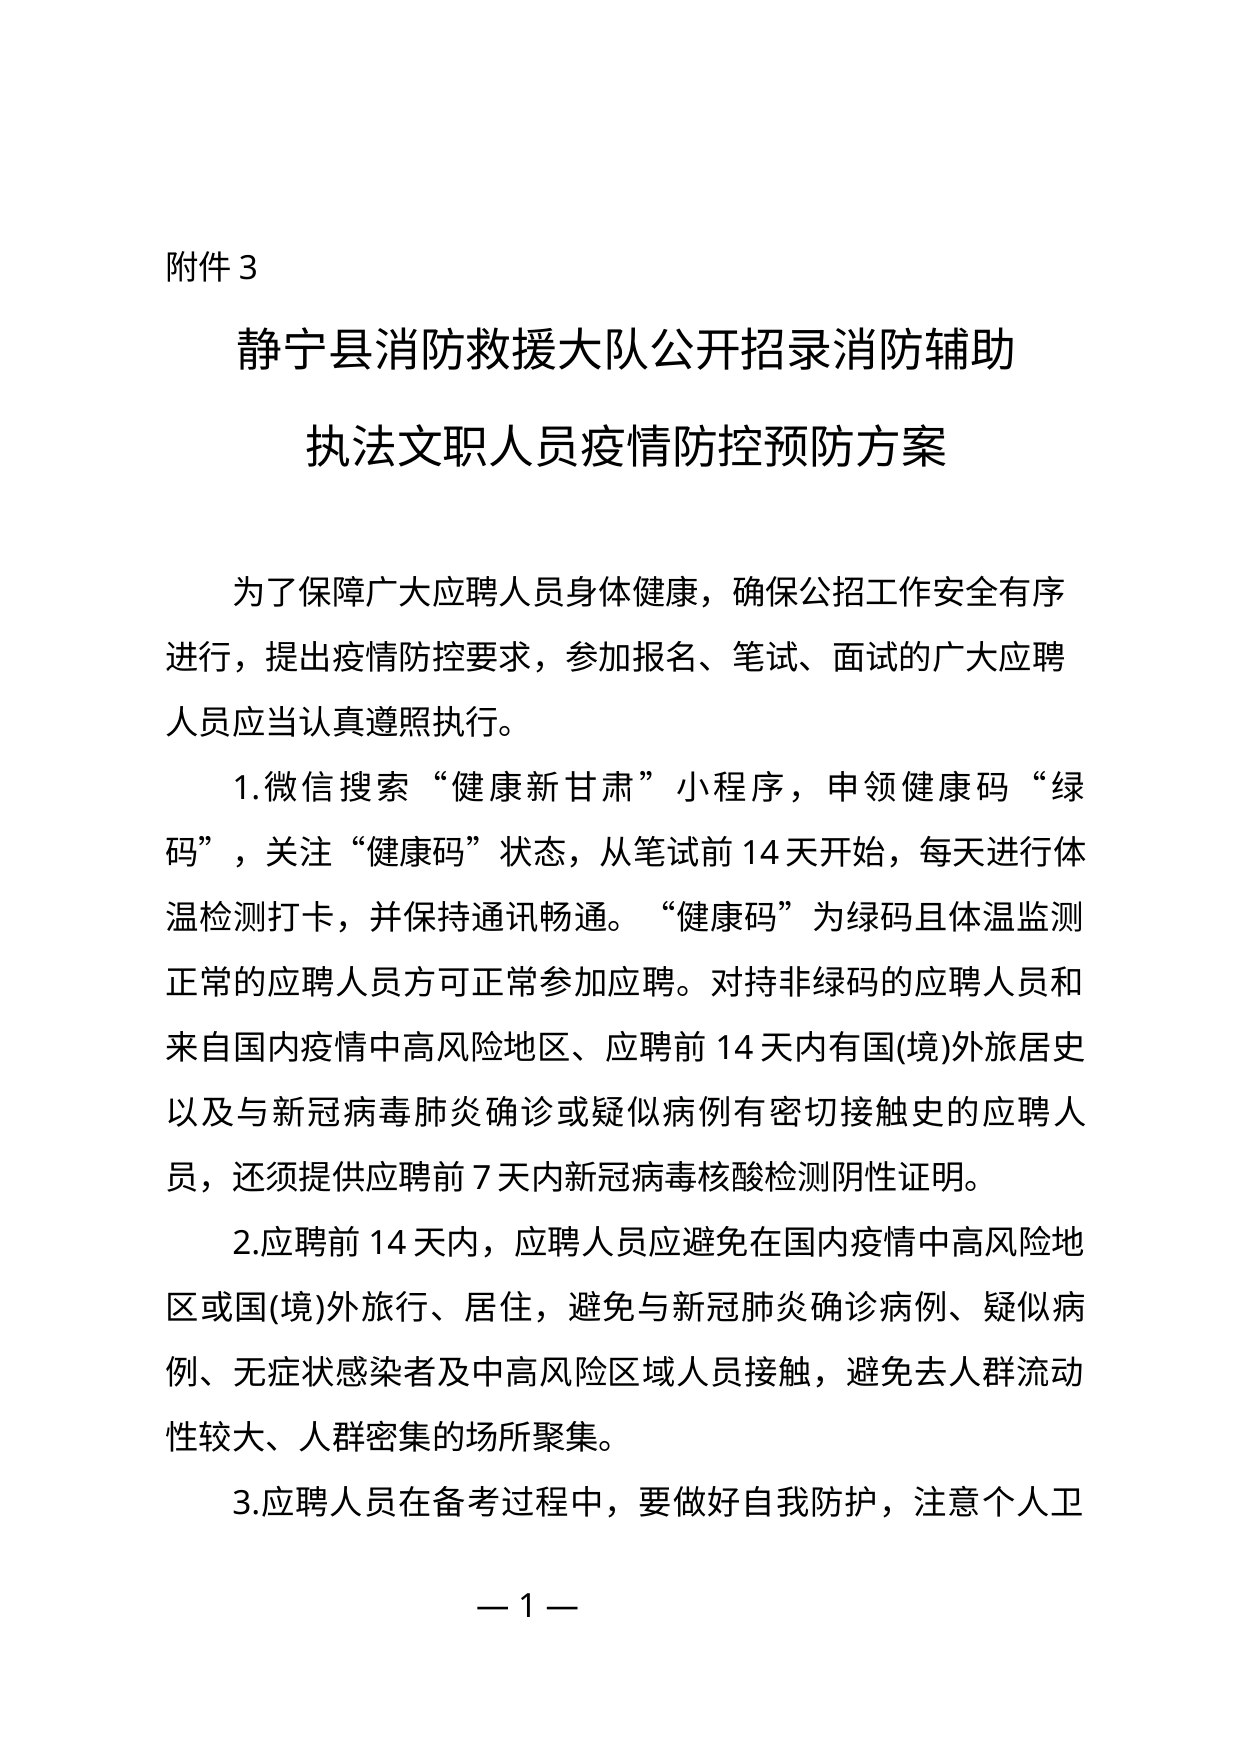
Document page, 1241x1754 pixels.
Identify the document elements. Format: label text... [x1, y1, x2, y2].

text 为了保障广大应聘人员身体健康，确保公招工作安全有序进行，提出疫情防控要求，参加报名、笔试、面试的广大应聘人员应当认真遵照执行。 [165, 558, 1087, 753]
text 1.微信搜索“健康新甘肃”小程序，申领健康码“绿码”，关注“健康码”状态，从笔试前14天开始，每天进行体温检测打卡，并保持通讯畅通。“健康码”为绿码且体温监测正常的应聘人员方可正常参加应聘。对持非绿码的应聘人员和来自国内疫情中高风险地区、应聘前14天内有国(境)外旅居史以及与新冠病毒肺炎确诊或疑似病例有密切接触史的应聘人员，还须提供应聘前7天内新冠病毒核酸检测阴性证明。 [165, 753, 1087, 1208]
text 静宁县消防救援大队公开招录消防辅助 [165, 298, 1087, 395]
text 附件3 [165, 233, 1087, 298]
text 执法文职人员疫情防控预防方案 [165, 395, 1087, 493]
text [165, 1468, 1087, 1533]
text 2.应聘前14天内，应聘人员应避免在国内疫情中高风险地区或国(境)外旅行、居住，避免与新冠肺炎确诊病例、疑似病例、无症状感染者及中高风险区域人员接触，避免去人群流动性较大、人群密集的场所聚集。 [165, 1208, 1087, 1468]
